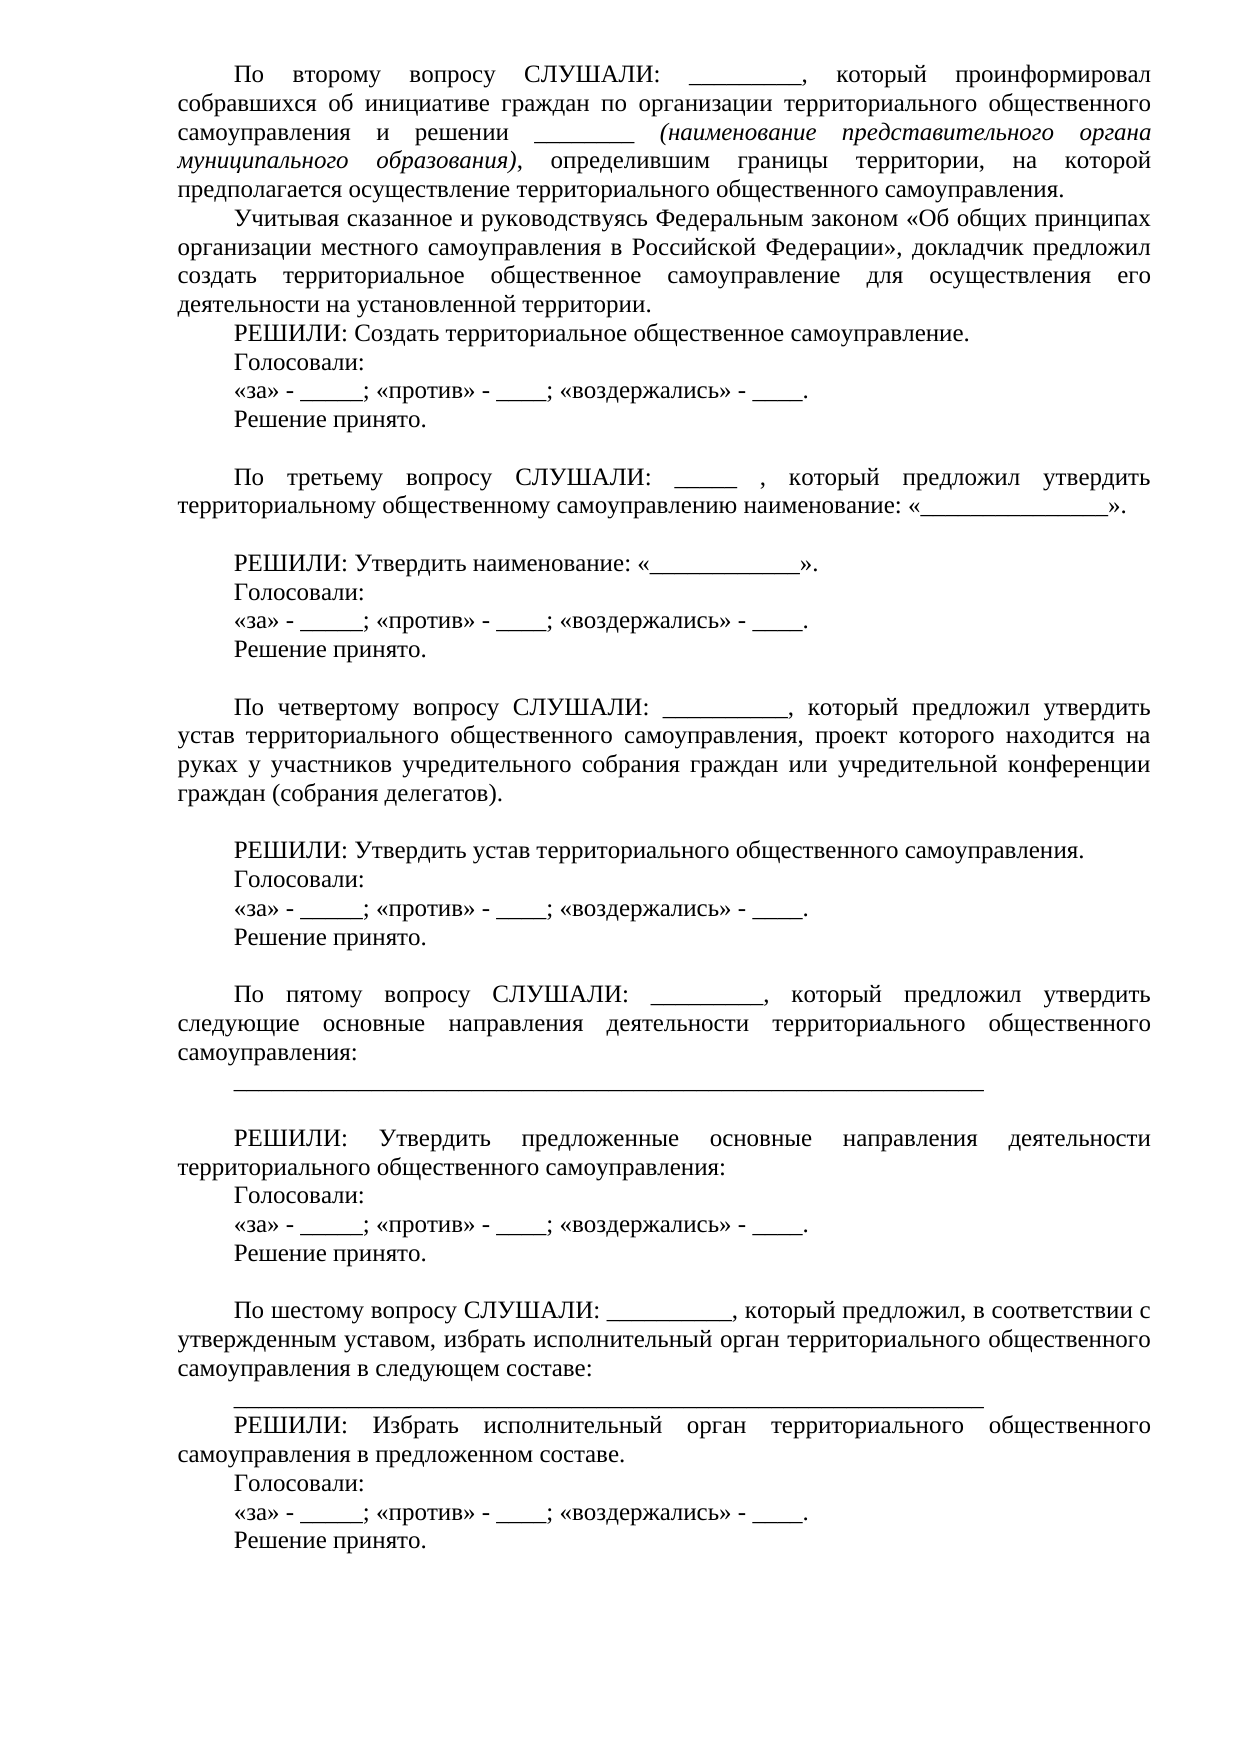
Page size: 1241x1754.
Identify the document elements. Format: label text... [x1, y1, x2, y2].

text ____________________________________________________________ [177, 1382, 1152, 1410]
text РЕШИЛИ: Утвердить наименование: «____________». [177, 548, 1152, 577]
text По второму вопросу СЛУШАЛИ: _________, который проинформировал собравшихся об инициативе граждан по организации территориального общественного самоуправления и решении ________ (наименование представительного органа муниципального образования), определившим границы территории, на которой предполагается осуществление территориального общественного самоуправления. [177, 59, 1152, 203]
text Голосовали: [177, 347, 1152, 375]
text Голосовали: [177, 577, 1152, 605]
text Голосовали: [177, 1180, 1152, 1209]
text РЕШИЛИ: Утвердить предложенные основные направления деятельности территориального общественного самоуправления: [177, 1123, 1152, 1180]
text Голосовали: [177, 1468, 1152, 1497]
text По третьему вопросу СЛУШАЛИ: _____ , который предложил утвердить территориальному общественному самоуправлению наименование: «_______________». [177, 462, 1152, 519]
text ____________________________________________________________ [177, 1065, 1152, 1094]
text «за» - _____; «против» - ____; «воздержались» - ____. [177, 893, 1152, 922]
text Решение принято. [177, 1238, 1152, 1267]
text Решение принято. [177, 404, 1152, 433]
text «за» - _____; «против» - ____; «воздержались» - ____. [177, 1209, 1152, 1238]
text «за» - _____; «против» - ____; «воздержались» - ____. [177, 1497, 1152, 1525]
text Учитывая сказанное и руководствуясь Федеральным законом «Об общих принципах организации местного самоуправления в Российской Федерации», докладчик предложил создать территориальное общественное самоуправление для осуществления его деятельности на установленной территории. [177, 203, 1152, 318]
text Решение принято. [177, 1525, 1152, 1554]
text По шестому вопросу СЛУШАЛИ: __________, который предложил, в соответствии с утвержденным уставом, избрать исполнительный орган территориального общественного самоуправления в следующем составе: [177, 1295, 1152, 1382]
text РЕШИЛИ: Создать территориальное общественное самоуправление. [177, 318, 1152, 347]
text «за» - _____; «против» - ____; «воздержались» - ____. [177, 605, 1152, 634]
text По пятому вопросу СЛУШАЛИ: _________, который предложил утвердить следующие основные направления деятельности территориального общественного самоуправления: [177, 979, 1152, 1065]
text Решение принято. [177, 922, 1152, 950]
text Голосовали: [177, 864, 1152, 893]
text РЕШИЛИ: Избрать исполнительный орган территориального общественного самоуправления в предложенном составе. [177, 1410, 1152, 1468]
text «за» - _____; «против» - ____; «воздержались» - ____. [177, 375, 1152, 404]
text Решение принято. [177, 634, 1152, 663]
text По четвертому вопросу СЛУШАЛИ: __________, который предложил утвердить устав территориального общественного самоуправления, проект которого находится на руках у участников учредительного собрания граждан или учредительной конференции граждан (собрания делегатов). [177, 692, 1152, 807]
text РЕШИЛИ: Утвердить устав территориального общественного самоуправления. [177, 835, 1152, 864]
